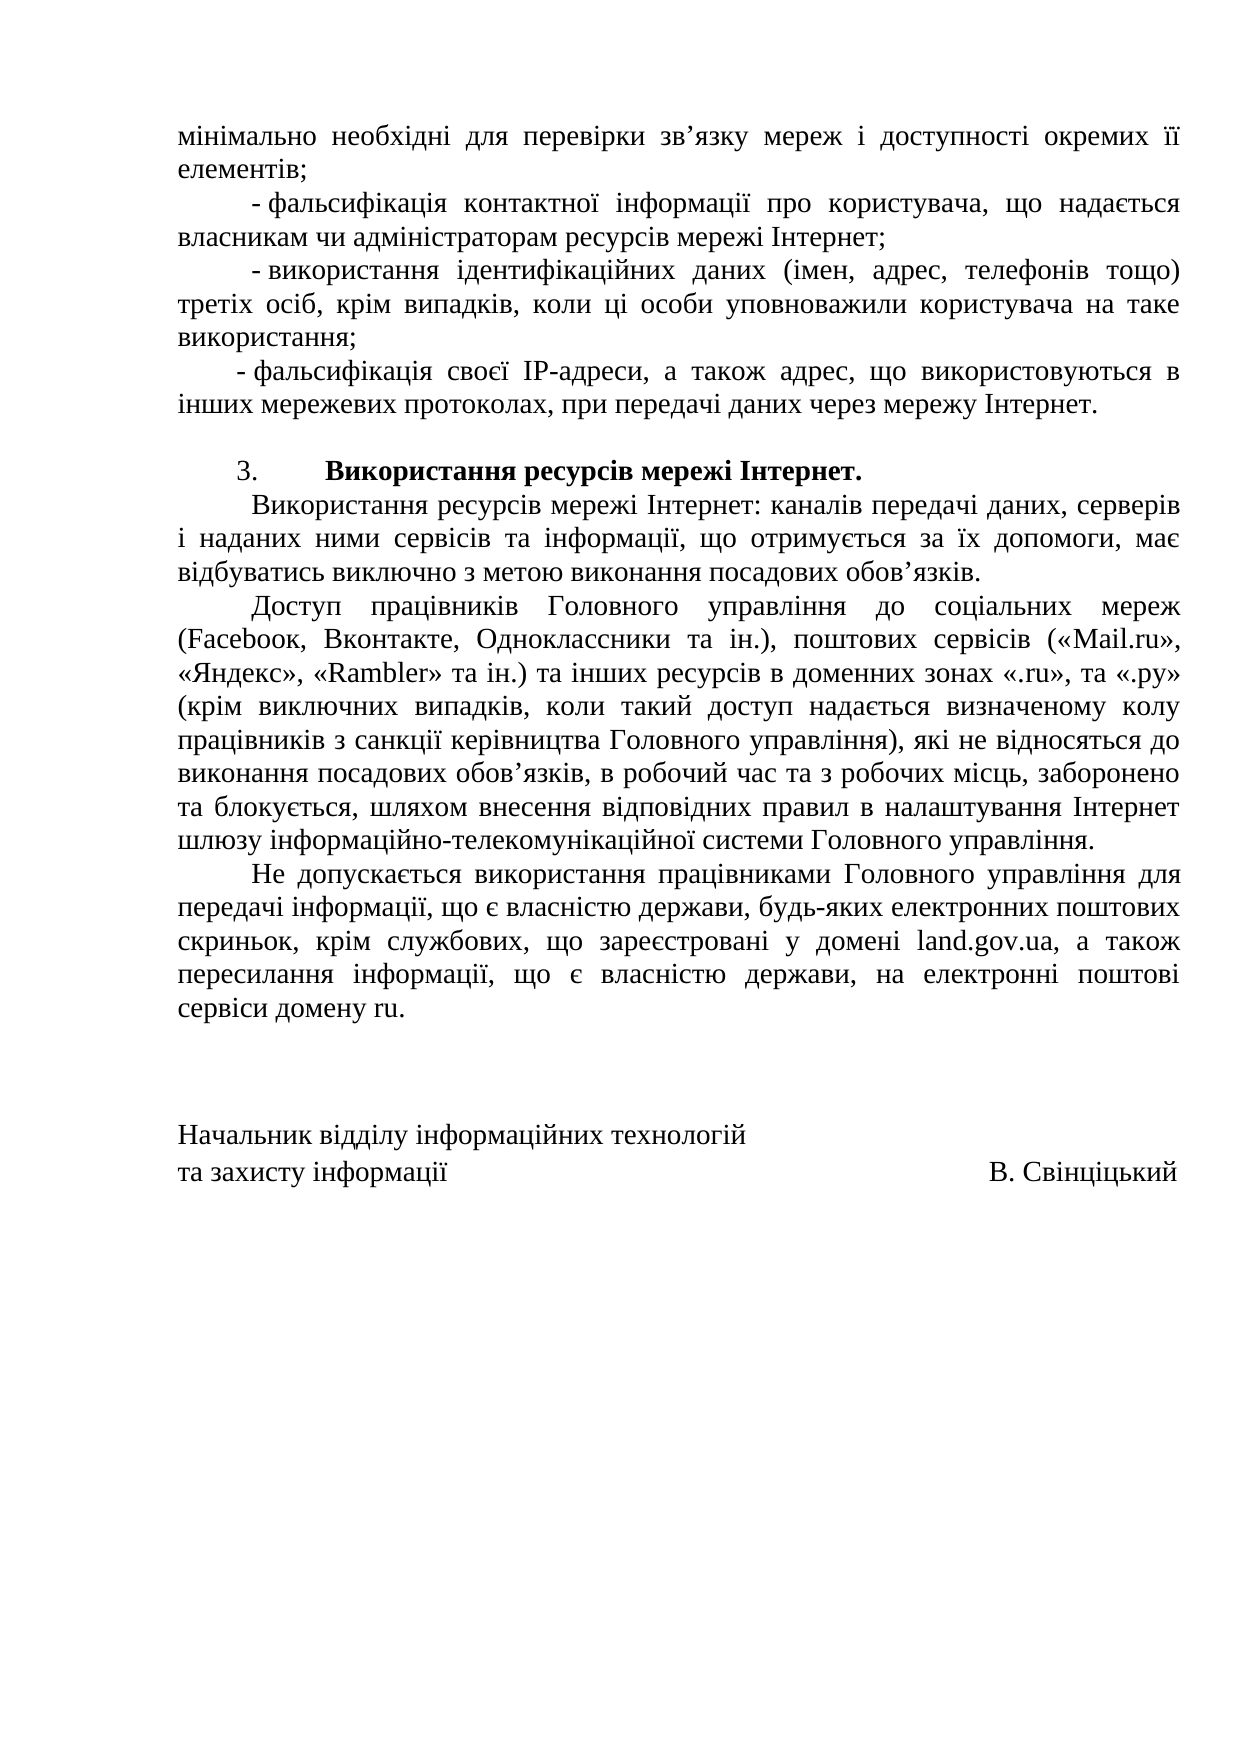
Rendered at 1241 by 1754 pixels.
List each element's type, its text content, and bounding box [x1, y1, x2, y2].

list Використання ресурсів мережі Інтернет. [236, 453, 1181, 487]
text Начальник відділу інформаційних технологій [177, 1117, 1181, 1151]
text Не допускається використання працівниками Головного управління для передачі інформації, що є власністю держави, будь-яких електронних поштових скриньок, крім службових, що зареєстровані у домені land.gov.ua, а також пересилання інформації, що є власністю держави, на електронні поштові сервіси домену ru. [177, 856, 1181, 1024]
text - фальсифікація контактної інформації про користувача, що надається власникам чи адміністраторам ресурсів мережі Інтернет; [177, 185, 1181, 252]
text - фальсифікація своєї ІР-адреси, а також адрес, що використовуються в інших мережевих протоколах, при передачі даних через мережу Інтернет. [177, 353, 1181, 420]
text та захисту інформації В. Свінціцький [177, 1154, 1181, 1187]
text - використання ідентифікаційних даних (імен, адрес, телефонів тощо) третіх осіб, крім випадків, коли ці особи уповноважили користувача на таке використання; [177, 252, 1181, 353]
text Доступ працівників Головного управління до соціальних мереж (Fасеbоок, Вконтакте, Одноклассники та ін.), поштових сервісів («Mail.ru», «Яндекс», «Rambler» та ін.) та інших ресурсів в доменних зонах «.ru», та «.ру» (крім виключних випадків, коли такий доступ надається визначеному колу працівників з санкції керівництва Головного управління), які не відносяться до виконання посадових обов’язків, в робочий час та з робочих місць, заборонено та блокується, шляхом внесення відповідних правил в налаштування Інтернет шлюзу інформаційно-телекомунікаційної системи Головного управління. [177, 588, 1181, 856]
text Використання ресурсів мережі Інтернет: каналів передачі даних, серверів і наданих ними сервісів та інформації, що отримується за їх допомоги, має відбуватись виключно з метою виконання посадових обов’язків. [177, 487, 1181, 588]
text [177, 118, 1181, 185]
